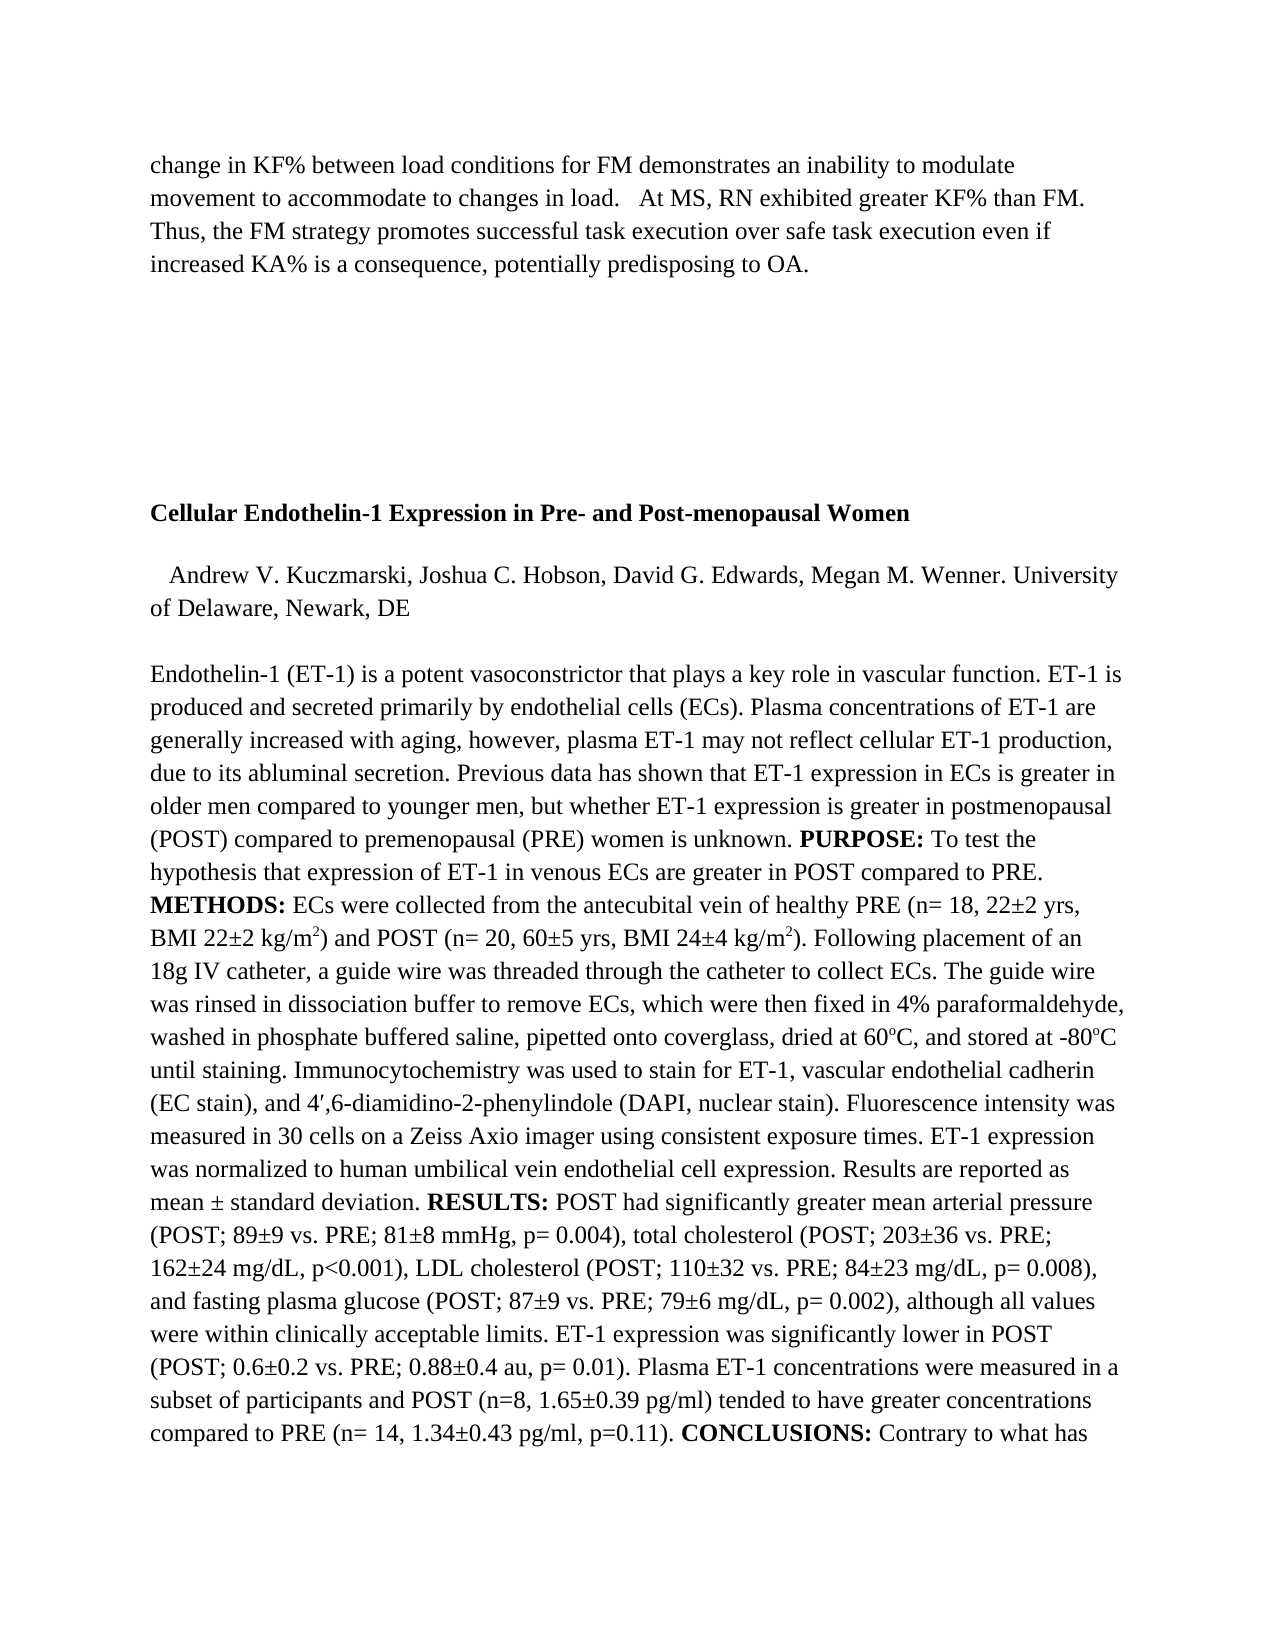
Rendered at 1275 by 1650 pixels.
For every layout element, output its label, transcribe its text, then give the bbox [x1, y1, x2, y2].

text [150, 659, 1125, 1447]
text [150, 150, 1125, 278]
text Andrew V. Kuczmarski, Joshua C. Hobson, David G. Edwards, Megan M. Wenner. University of Delaware, Newark, DE [150, 560, 1125, 622]
text Cellular Endothelin-1 Expression in Pre- and Post-menopausal Women [150, 498, 1125, 527]
